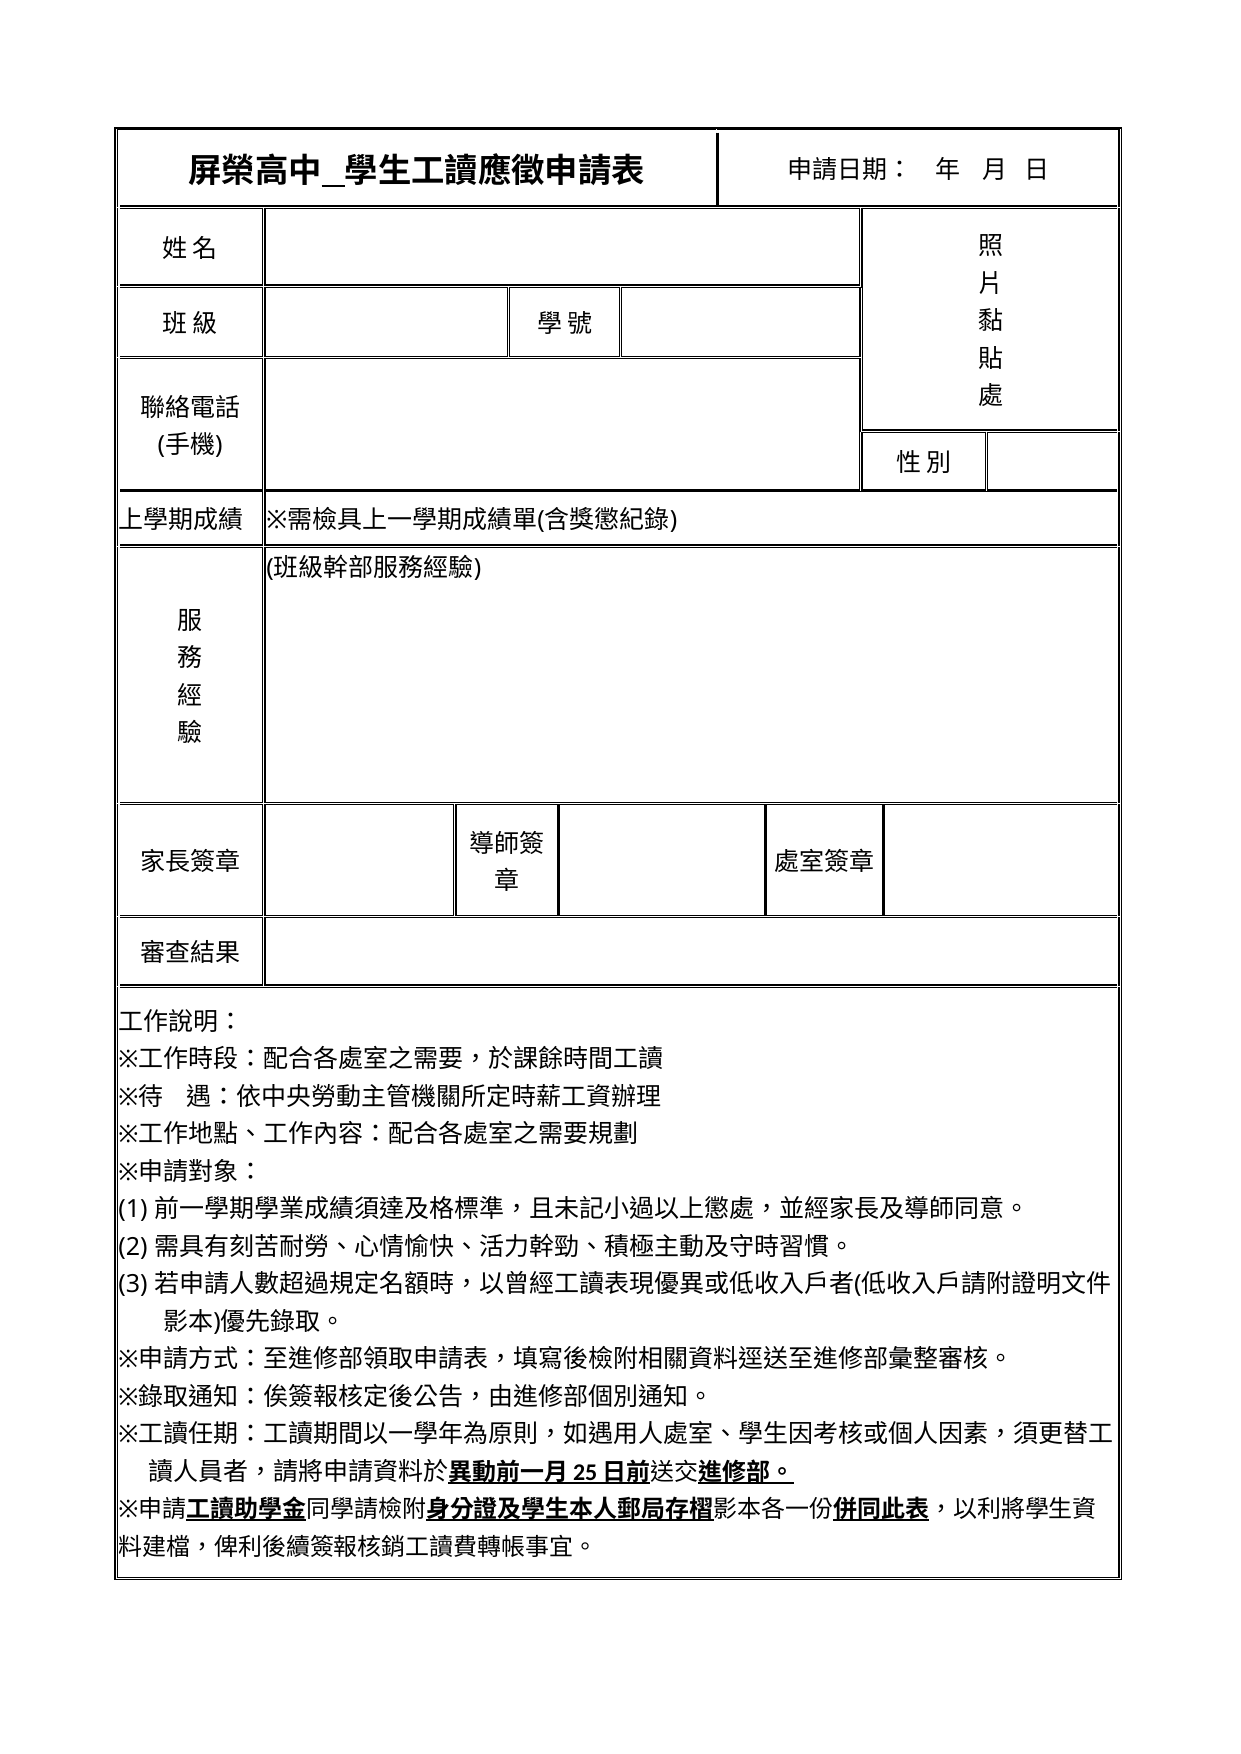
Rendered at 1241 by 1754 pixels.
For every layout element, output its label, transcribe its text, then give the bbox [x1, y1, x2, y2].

table_cell [988, 429, 1119, 489]
table_cell 班 級 [118, 284, 262, 356]
table_cell 姓 名 [118, 205, 262, 284]
table_cell 上學期成績 [118, 489, 262, 544]
table_header 屏榮高中 學生工讀應徵申請表 [118, 129, 717, 205]
table_cell 工作說明： ※工作時段：配合各處室之需要，於課餘時間工讀 ※待 遇：依中央勞動主管機關所定時薪工資辦理 ※工作地點、工作內容：配合各處室之需要規劃 ※申請對象： (1) 前一學期學業成績須達及格標準，且未記小過以上懲處，並經家長及導師同意。 (2) 需具有刻苦耐勞、心情愉快、活力幹勁、積極主動及守時習慣。 (3) 若申請人數超過規定名額時，以曾經工讀表現優異或低收入戶者(低收入戶請附證明文件影本)優先錄取。 ※申請方式：至進修部領取申請表，填寫後檢附相關資料逕送至進修部彙整審核。 ※錄取通知：俟簽報核定後公告，由進修部個別通知。 ※工讀任期：工讀期間以一學年為原則，如遇用人處室、學生因考核或個人因素，須更替工讀人員者，請將申請資料於異動前一月25日前送交進修部。 ※申請工讀助學金同學請檢附身分證及學生本人郵局存槢影本各一份併同此表，以利將學生資料建檔，俾利後續簽報核銷工讀費轉帳事宜。 [118, 984, 1119, 1577]
table_cell 聯絡電話 (手機) [116, 356, 264, 489]
table_cell 審查結果 [116, 915, 264, 984]
table_cell 學 號 [510, 288, 619, 356]
table_cell 導師簽章 [457, 805, 557, 915]
table_cell [622, 288, 859, 356]
table_cell [266, 359, 859, 489]
table_cell [266, 209, 859, 284]
table_cell [560, 805, 764, 915]
table_cell [266, 288, 507, 356]
table_cell 服 務 經 驗 [118, 544, 262, 802]
table_cell 照 片 黏 貼 處 [863, 205, 1119, 429]
table_cell [264, 915, 1120, 984]
table_cell 性 別 [863, 433, 985, 489]
table_cell 處室簽章 [767, 805, 882, 915]
table_cell [883, 802, 1120, 915]
table_cell ※需檢具上一學期成績單(含獎懲紀錄) [266, 489, 1118, 544]
table_cell [266, 805, 453, 915]
table_cell (班級幹部服務經驗) [266, 544, 1119, 802]
table_cell 家長簽章 [116, 802, 264, 915]
table_header 申請日期： 年 月 日 [717, 130, 1118, 205]
